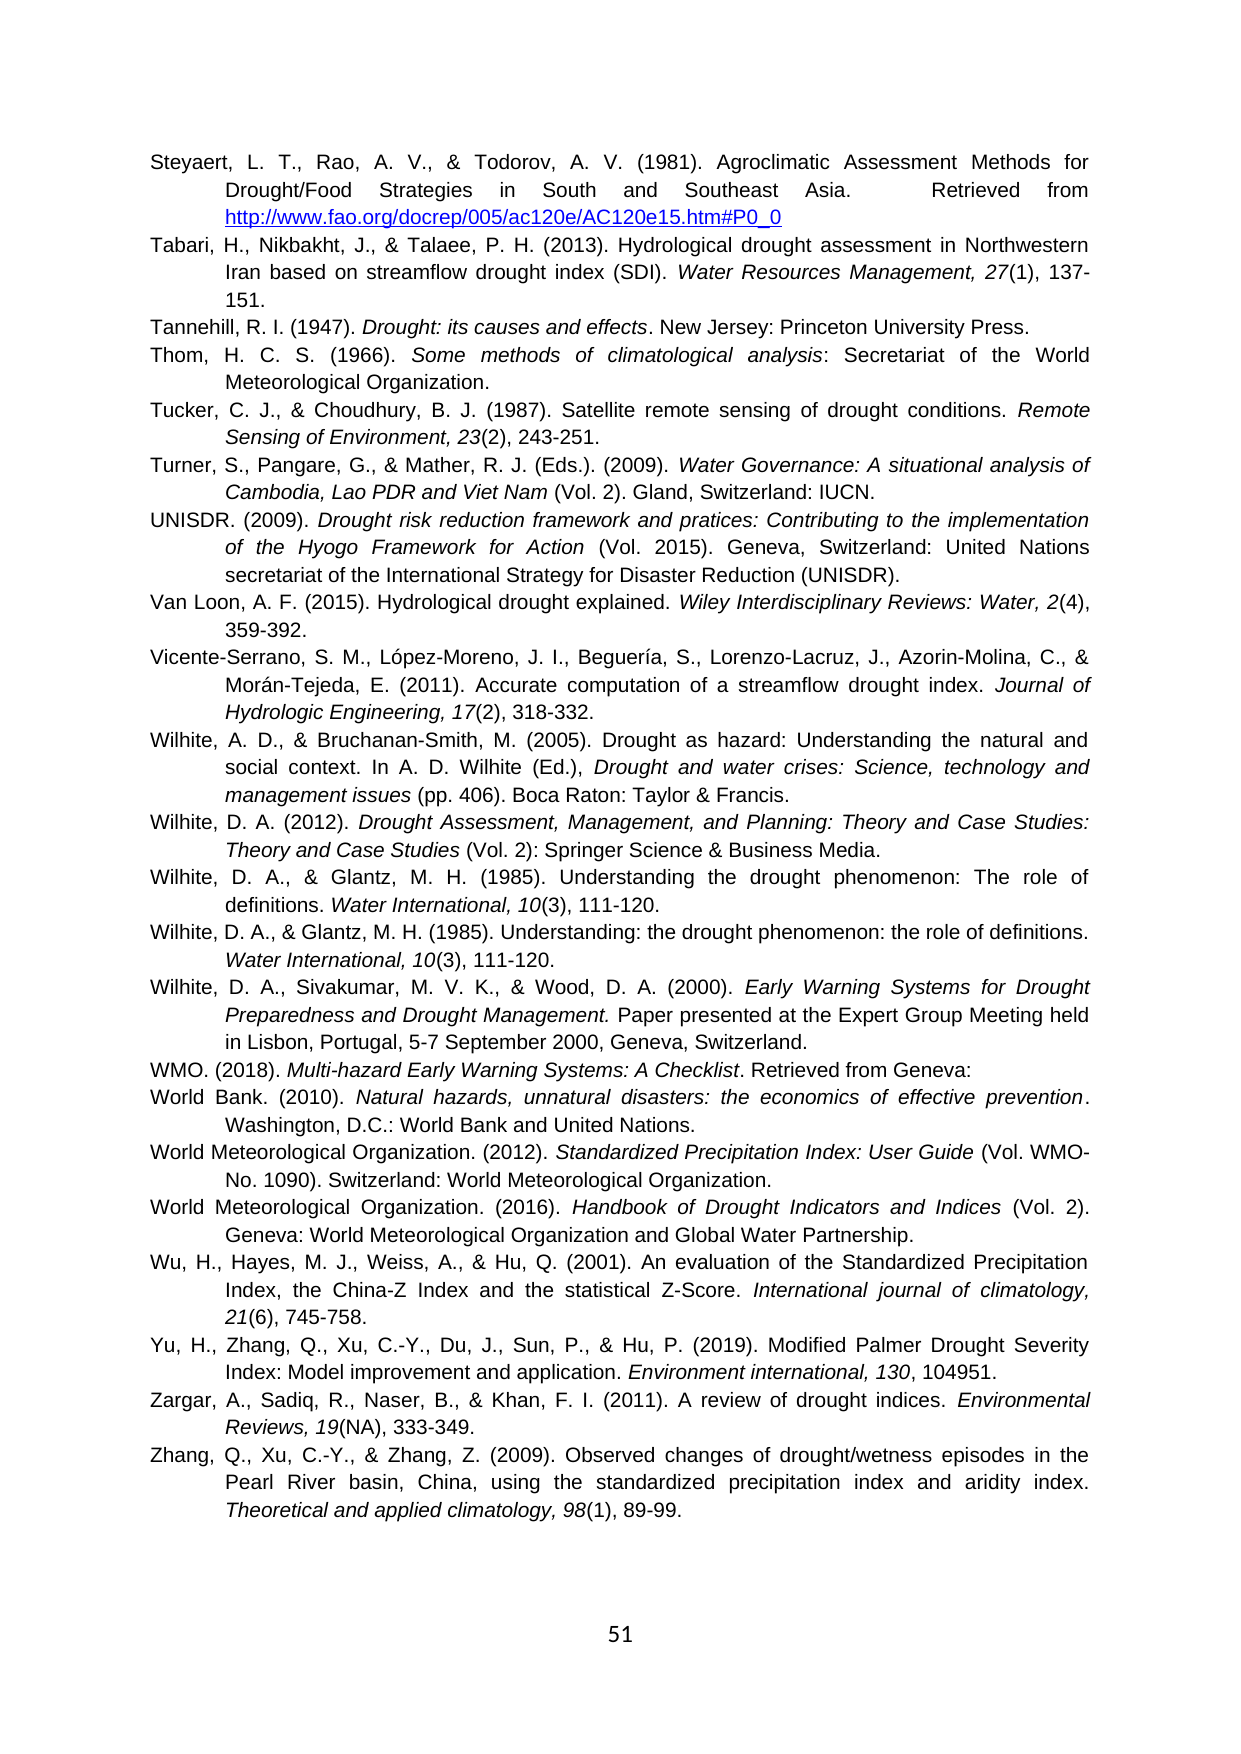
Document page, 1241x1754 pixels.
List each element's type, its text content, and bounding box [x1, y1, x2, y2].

text World Meteorological Organization. (2012). Standardized Precipitation Index: User Guide (Vol. WMO-No. 1090). Switzerland: World Meteorological Organization. [150, 1140, 1090, 1191]
text World Meteorological Organization. (2016). Handbook of Drought Indicators and Indices (Vol. 2). Geneva: World Meteorological Organization and Global Water Partnership. [150, 1195, 1090, 1246]
text Wilhite, D. A. (2012). Drought Assessment, Management, and Planning: Theory and Case Studies: Theory and Case Studies (Vol. 2): Springer Science & Business Media. [150, 810, 1090, 861]
text Thom, H. C. S. (1966). Some methods of climatological analysis: Secretariat of the World Meteorological Organization. [150, 342, 1090, 394]
text Yu, H., Zhang, Q., Xu, C.-Y., Du, J., Sun, P., & Hu, P. (2019). Modified Palmer Drought Severity Index: Model improvement and application. Environment international, 130, 104951. [150, 1332, 1090, 1384]
text Tannehill, R. I. (1947). Drought: its causes and effects. New Jersey: Princeton University Press. [150, 315, 1090, 339]
text Wilhite, D. A., Sivakumar, M. V. K., & Wood, D. A. (2000). Early Warning Systems for Drought Preparedness and Drought Management. Paper presented at the Expert Group Meeting held in Lisbon, Portugal, 5-7 September 2000, Geneva, Switzerland. [150, 975, 1090, 1054]
text Steyaert, L. T., Rao, A. V., & Todorov, A. V. (1981). Agroclimatic Assessment Methods for Drought/Food Strategies in South and Southeast Asia. Retrieved from http://www.fao.org/docrep/005/ac120e/AC120e15.htm#P0_0 [150, 150, 1090, 229]
text WMO. (2018). Multi-hazard Early Warning Systems: A Checklist. Retrieved from Geneva: [150, 1057, 1090, 1081]
text World Bank. (2010). Natural hazards, unnatural disasters: the economics of effective prevention. Washington, D.C.: World Bank and United Nations. [150, 1085, 1090, 1136]
text Wilhite, D. A., & Glantz, M. H. (1985). Understanding: the drought phenomenon: the role of definitions. Water International, 10(3), 111-120. [150, 920, 1090, 971]
text Zhang, Q., Xu, C.-Y., & Zhang, Z. (2009). Observed changes of drought/wetness episodes in the Pearl River basin, China, using the standardized precipitation index and aridity index. Theoretical and applied climatology, 98(1), 89-99. [150, 1442, 1090, 1521]
text Wilhite, D. A., & Glantz, M. H. (1985). Understanding the drought phenomenon: The role of definitions. Water International, 10(3), 111-120. [150, 865, 1090, 916]
text Zargar, A., Sadiq, R., Naser, B., & Khan, F. I. (2011). A review of drought indices. Environmental Reviews, 19(NA), 333-349. [150, 1387, 1090, 1439]
text Wilhite, A. D., & Bruchanan-Smith, M. (2005). Drought as hazard: Understanding the natural and social context. In A. D. Wilhite (Ed.), Drought and water crises: Science, technology and management issues (pp. 406). Boca Raton: Taylor &​ Francis. [150, 727, 1090, 806]
text UNISDR. (2009). Drought risk reduction framework and pratices: Contributing to the implementation of the Hyogo Framework for Action (Vol. 2015). Geneva, Switzerland: United Nations secretariat of the International Strategy for Disaster Reduction (UNISDR). [150, 507, 1090, 586]
text Van Loon, A. F. (2015). Hydrological drought explained. Wiley Interdisciplinary Reviews: Water, 2(4), 359-392. [150, 590, 1090, 641]
text Vicente-Serrano, S. M., López-Moreno, J. I., Beguería, S., Lorenzo-Lacruz, J., Azorin-Molina, C., & Morán-Tejeda, E. (2011). Accurate computation of a streamflow drought index. Journal of Hydrologic Engineering, 17(2), 318-332. [150, 645, 1090, 724]
text Tucker, C. J., & Choudhury, B. J. (1987). Satellite remote sensing of drought conditions. Remote Sensing of Environment, 23(2), 243-251. [150, 397, 1090, 449]
text Tabari, H., Nikbakht, J., & Talaee, P. H. (2013). Hydrological drought assessment in Northwestern Iran based on streamflow drought index (SDI). Water Resources Management, 27(1), 137-151. [150, 232, 1090, 311]
text Wu, H., Hayes, M. J., Weiss, A., & Hu, Q. (2001). An evaluation of the Standardized Precipitation Index, the China-Z Index and the statistical Z-Score. International journal of climatology, 21(6), 745-758. [150, 1250, 1090, 1329]
text Turner, S., Pangare, G., & Mather, R. J. (Eds.). (2009). Water Governance: A situational analysis of Cambodia, Lao PDR and Viet Nam (Vol. 2). Gland, Switzerland: IUCN. [150, 452, 1090, 504]
